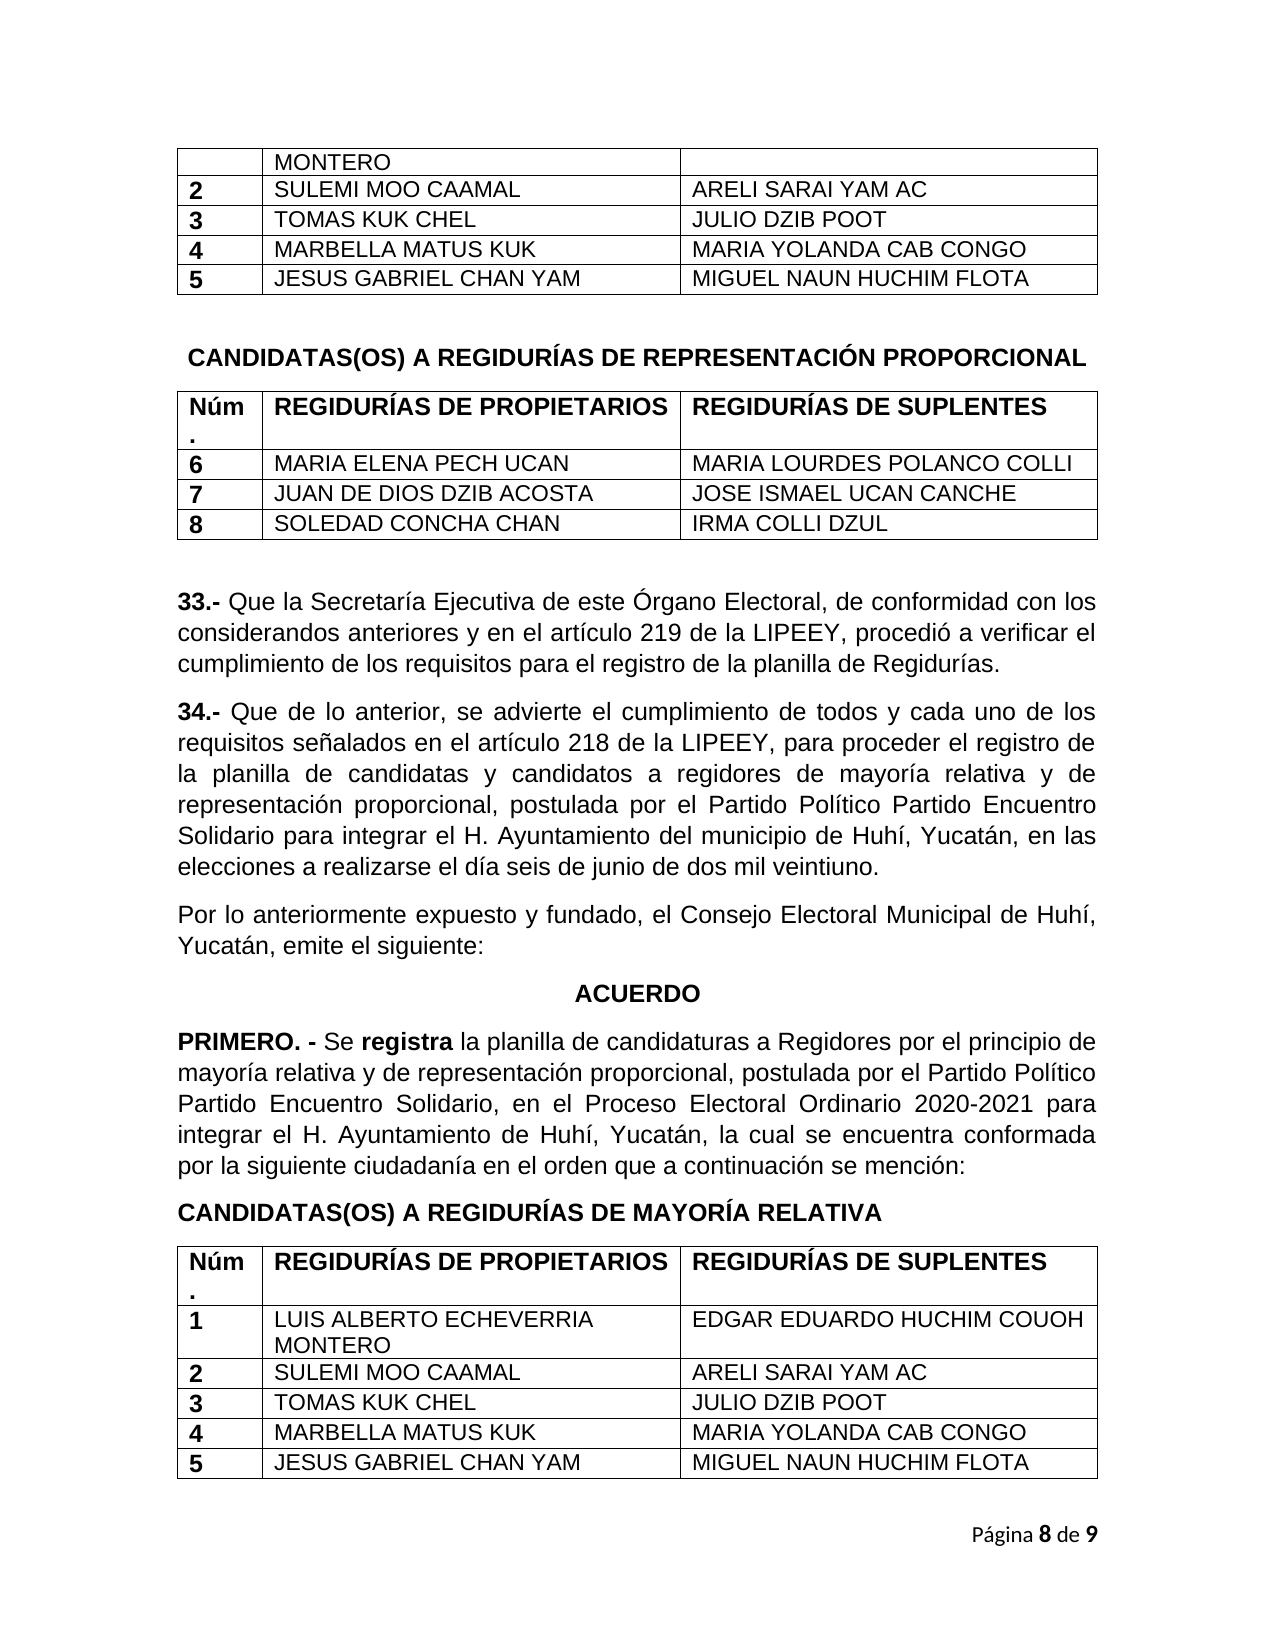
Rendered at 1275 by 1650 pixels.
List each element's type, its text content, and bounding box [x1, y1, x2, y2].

table_header Núm. [178, 1247, 262, 1304]
text CANDIDATAS(OS) A REGIDURÍAS DE REPRESENTACIÓN PROPORCIONAL [177, 343, 1098, 372]
table_cell MARIA LOURDES POLANCO COLLI [681, 450, 1097, 479]
table_cell 3 [178, 206, 262, 234]
table_cell JULIO DZIB POOT [681, 1389, 1097, 1418]
table_cell TOMAS KUK CHEL [263, 206, 680, 234]
table_cell JUAN DE DIOS DZIB ACOSTA [263, 480, 680, 509]
text CANDIDATAS(OS) A REGIDURÍAS DE MAYORÍA RELATIVA [177, 1198, 1098, 1227]
table_cell JOSE ISMAEL UCAN CANCHE [681, 480, 1097, 509]
text PRIMERO. - Se registra la planilla de candidaturas a Regidores por el principio de mayoría relativa y de representación proporcional, postulada por el Partido Político Partido Encuentro Solidario, en el Proceso Electoral Ordinario 2020-2021 para integrar el H. Ayuntamiento de Huhí, Yucatán, la cual se encuentra conformada por la siguiente ciudadanía en el orden que a continuación se mención: [177, 1026, 1098, 1179]
table_cell SULEMI MOO CAAMAL [263, 1359, 680, 1388]
table_header REGIDURÍAS DE SUPLENTES [681, 1247, 1097, 1304]
table_cell EDGAR EDUARDO HUCHIM COUOH [681, 1306, 1097, 1358]
table_cell MARIA ELENA PECH UCAN [263, 450, 680, 479]
table_cell JESUS GABRIEL CHAN YAM [263, 1449, 680, 1477]
table_cell ARELI SARAI YAM AC [681, 1359, 1097, 1388]
table_cell 5 [178, 1449, 262, 1477]
table_cell 1 [178, 149, 262, 175]
table_header Núm. [178, 392, 262, 449]
table_cell 8 [178, 510, 262, 538]
text 33.- Que la Secretaría Ejecutiva de este Órgano Electoral, de conformidad con los considerandos anteriores y en el artículo 219 de la LIPEEY, procedió a verificar el cumplimiento de los requisitos para el registro de la planilla de Regidurías. [177, 587, 1098, 678]
table_header REGIDURÍAS DE PROPIETARIOS [263, 392, 680, 449]
table_cell SULEMI MOO CAAMAL [263, 176, 680, 205]
table_cell ARELI SARAI YAM AC [681, 176, 1097, 205]
text ACUERDO [177, 979, 1098, 1007]
text Por lo anteriormente expuesto y fundado, el Consejo Electoral Municipal de Huhí, Yucatán, emite el siguiente: [177, 900, 1098, 960]
table_cell 2 [178, 1359, 262, 1388]
table_cell 4 [178, 236, 262, 264]
table_cell 7 [178, 480, 262, 509]
table_cell MIGUEL NAUN HUCHIM FLOTA [681, 1449, 1097, 1477]
table_cell MARIA YOLANDA CAB CONGO [681, 236, 1097, 264]
table_cell MIGUEL NAUN HUCHIM FLOTA [681, 265, 1097, 294]
table_cell 5 [178, 265, 262, 294]
table_cell 1 [178, 1306, 262, 1358]
table_cell SOLEDAD CONCHA CHAN [263, 510, 680, 538]
table_cell JULIO DZIB POOT [681, 206, 1097, 234]
table_cell 6 [178, 450, 262, 479]
table_header REGIDURÍAS DE SUPLENTES [681, 392, 1097, 449]
table_cell LUIS ALBERTO ECHEVERRIA MONTERO [263, 1306, 680, 1358]
table_cell IRMA COLLI DZUL [681, 510, 1097, 538]
table_cell TOMAS KUK CHEL [263, 1389, 680, 1418]
table_cell 2 [178, 176, 262, 205]
table_cell MARBELLA MATUS KUK [263, 1419, 680, 1448]
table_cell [263, 149, 680, 175]
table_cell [681, 149, 1097, 175]
table_header REGIDURÍAS DE PROPIETARIOS [263, 1247, 680, 1304]
text 34.- Que de lo anterior, se advierte el cumplimiento de todos y cada uno de los requisitos señalados en el artículo 218 de la LIPEEY, para proceder el registro de la planilla de candidatas y candidatos a regidores de mayoría relativa y de representación proporcional, postulada por el Partido Político Partido Encuentro Solidario para integrar el H. Ayuntamiento del municipio de Huhí, Yucatán, en las elecciones a realizarse el día seis de junio de dos mil veintiuno. [177, 697, 1098, 881]
table_cell MARIA YOLANDA CAB CONGO [681, 1419, 1097, 1448]
table_cell MARBELLA MATUS KUK [263, 236, 680, 264]
table_cell JESUS GABRIEL CHAN YAM [263, 265, 680, 294]
table_cell 4 [178, 1419, 262, 1448]
table_cell 3 [178, 1389, 262, 1418]
